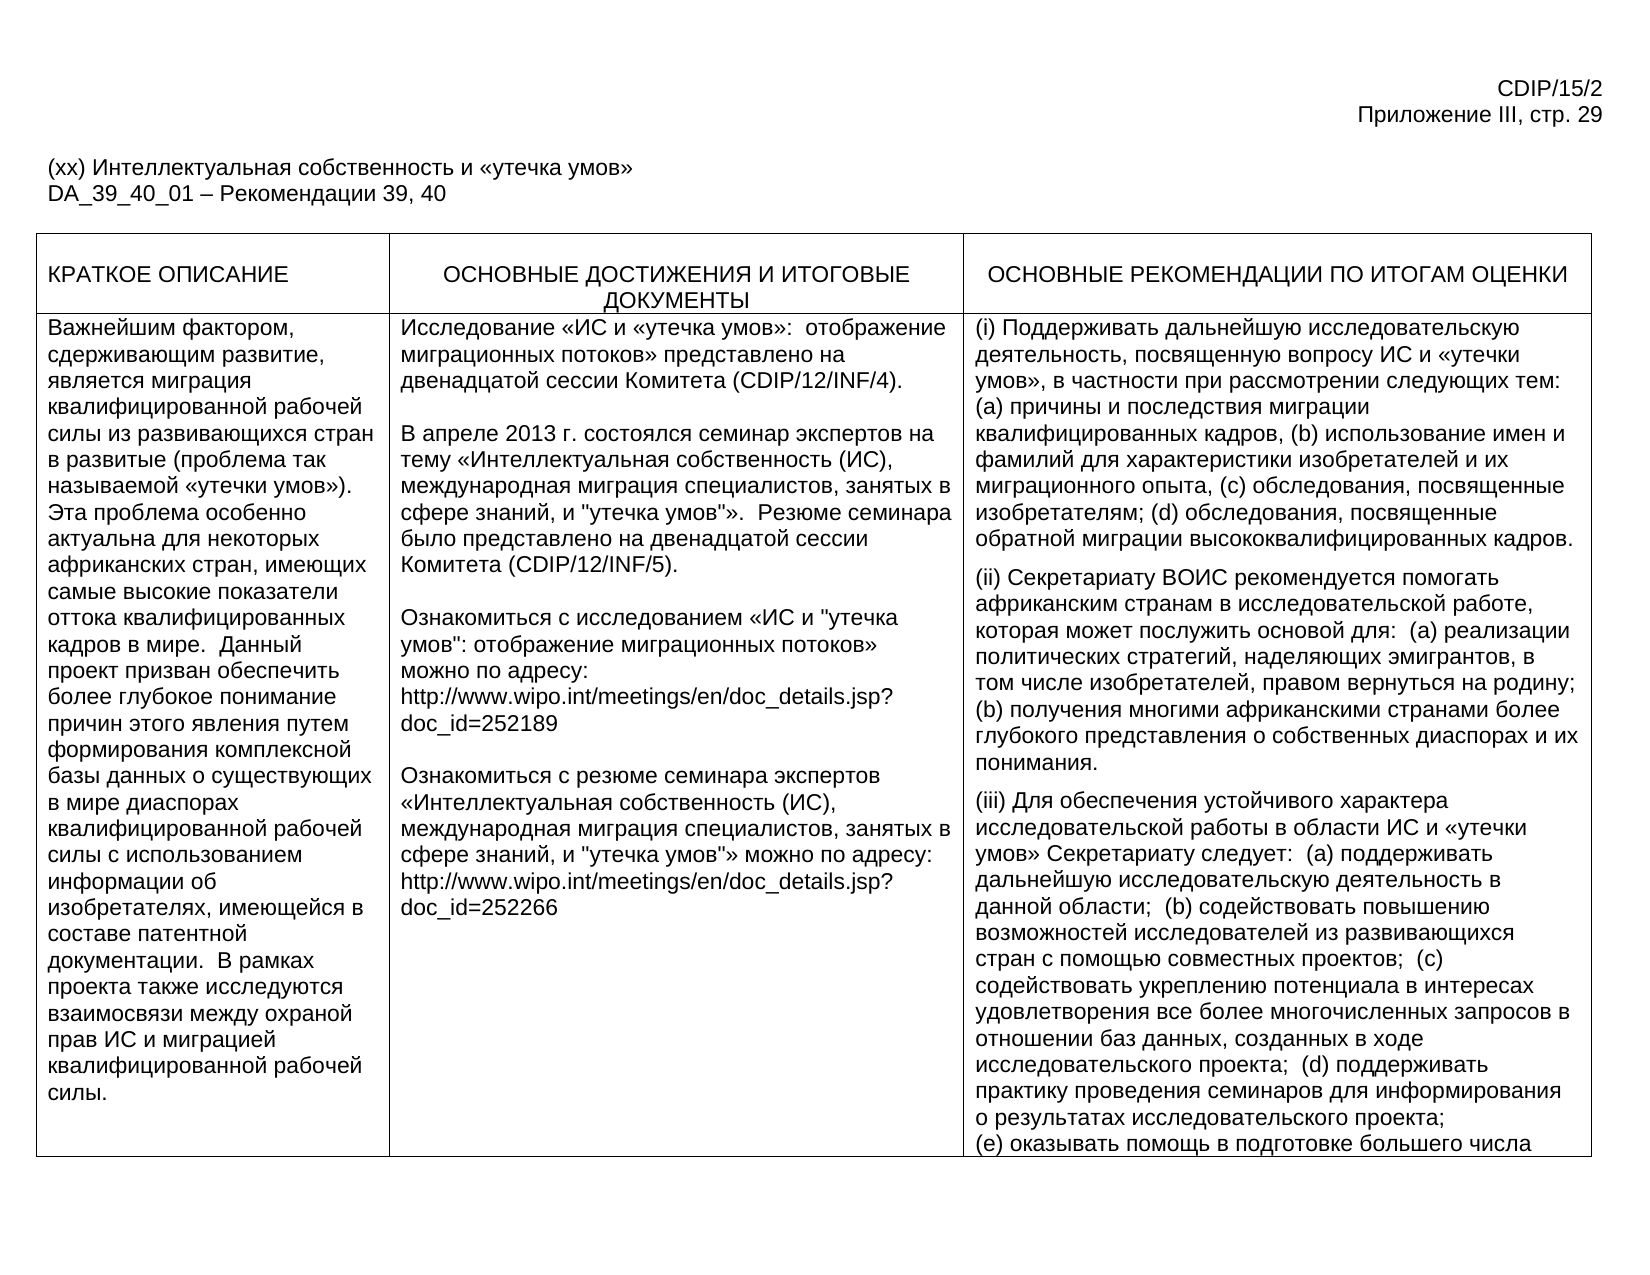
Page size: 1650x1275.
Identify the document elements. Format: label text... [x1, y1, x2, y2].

table_header ОСНОВНЫЕ ДОСТИЖЕНИЯ И ИТОГОВЫЕ ДОКУМЕНТЫ [390, 234, 963, 313]
text DA_39_40_01 – Рекомендации 39, 40 [47, 180, 1603, 207]
table_header КРАТКОЕ ОПИСАНИЕ [37, 234, 389, 313]
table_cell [390, 314, 963, 1156]
table_header ОСНОВНЫЕ РЕКОМЕНДАЦИИ ПО ИТОГАМ ОЦЕНКИ [964, 234, 1591, 313]
text (xx) Интеллектуальная собственность и «утечка умов» [47, 154, 1603, 180]
